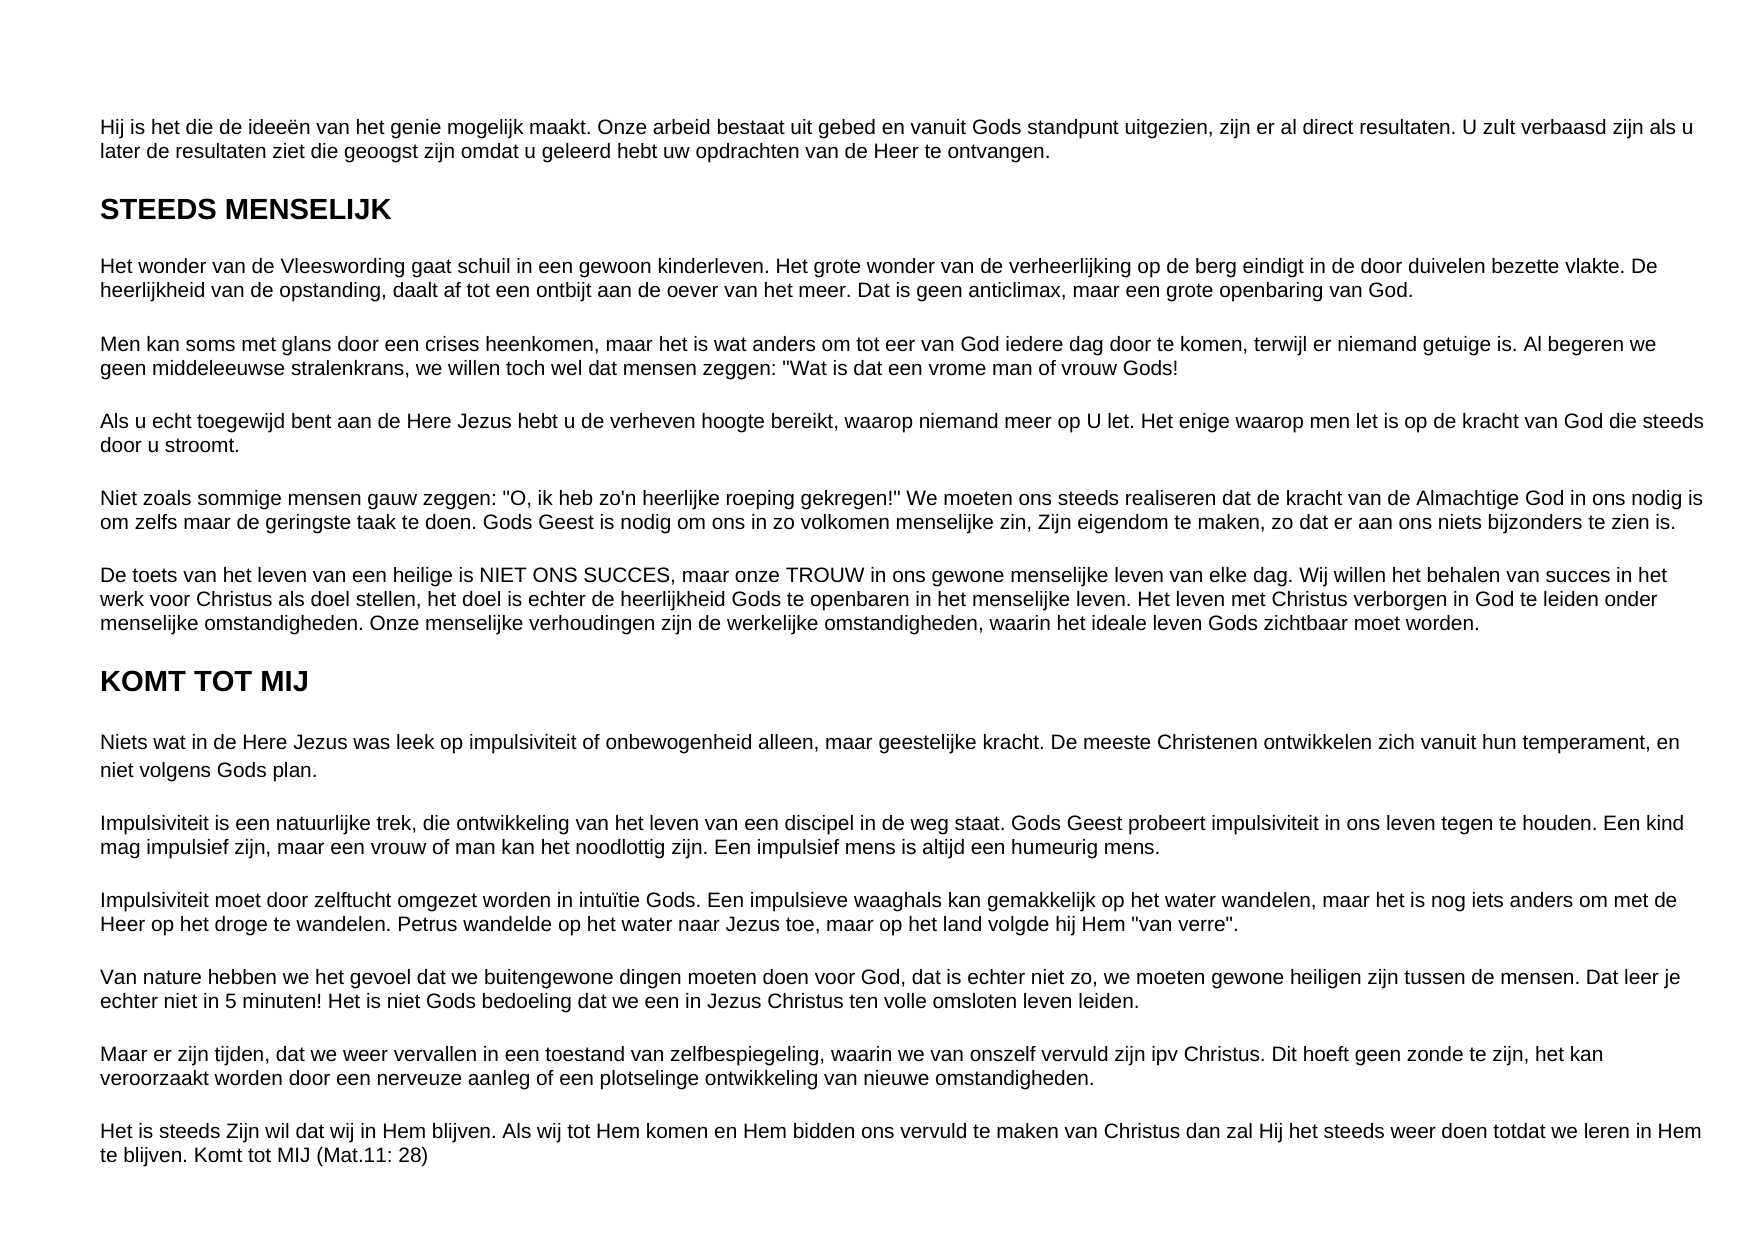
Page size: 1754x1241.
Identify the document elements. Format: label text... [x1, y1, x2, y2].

text Impulsiviteit moet door zelftucht omgezet worden in intuïtie Gods. Een impulsieve waaghals kan gemakkelijk op het water wandelen, maar het is nog iets anders om met de Heer op het droge te wandelen. Petrus wandelde op het water naar Jezus toe, maar op het land volgde hij Hem "van verre". [100, 888, 1708, 936]
text Maar er zijn tijden, dat we weer vervallen in een toestand van zelfbespiegeling, waarin we van onszelf vervuld zijn ipv Christus. Dit hoeft geen zonde te zijn, het kan veroorzaakt worden door een nerveuze aanleg of een plotselinge ontwikkeling van nieuwe omstandigheden. [100, 1042, 1708, 1090]
text Het wonder van de Vleeswording gaat schuil in een gewoon kinderleven. Het grote wonder van de verheerlijking op de berg eindigt in de door duivelen bezette vlakte. De heerlijkheid van de opstanding, daalt af tot een ontbijt aan de oever van het meer. Dat is geen anticlimax, maar een grote openbaring van God. [100, 254, 1708, 302]
text Als u echt toegewijd bent aan de Here Jezus hebt u de verheven hoogte bereikt, waarop niemand meer op U let. Het enige waarop men let is op de kracht van God die steeds door u stroomt. [100, 408, 1708, 456]
text Niet zoals sommige mensen gauw zeggen: "O, ik heb zo'n heerlijke roeping gekregen!" We moeten ons steeds realiseren dat de kracht van de Almachtige God in ons nodig is om zelfs maar de geringste taak te doen. Gods Geest is nodig om ons in zo volkomen menselijke zin, Zijn eigendom te maken, zo dat er aan ons niets bijzonders te zien is. [100, 486, 1708, 533]
text Impulsiviteit is een natuurlijke trek, die ontwikkeling van het leven van een discipel in de weg staat. Gods Geest probeert impulsiviteit in ons leven tegen te houden. Een kind mag impulsief zijn, maar een vrouw of man kan het noodlottig zijn. Een impulsief mens is altijd een humeurig mens. [100, 811, 1708, 858]
text Niets wat in de Here Jezus was leek op impulsiviteit of onbewogenheid alleen, maar geestelijke kracht. De meeste Christenen ontwikkelen zich vanuit hun temperament, en niet volgens Gods plan. [100, 726, 1708, 781]
text KOMT TOT MIJ [100, 664, 1708, 697]
text Het is steeds Zijn wil dat wij in Hem blijven. Als wij tot Hem komen en Hem bidden ons vervuld te maken van Christus dan zal Hij het steeds weer doen totdat we leren in Hem te blijven. Komt tot MIJ (Mat.11: 28) [100, 1119, 1708, 1167]
text De toets van het leven van een heilige is NIET ONS SUCCES, maar onze TROUW in ons gewone menselijke leven van elke dag. Wij willen het behalen van succes in het werk voor Christus als doel stellen, het doel is echter de heerlijkheid Gods te openbaren in het menselijke leven. Het leven met Christus verborgen in God te leiden onder menselijke omstandigheden. Onze menselijke verhoudingen zijn de werkelijke omstandigheden, waarin het ideale leven Gods zichtbaar moet worden. [100, 563, 1708, 634]
text Hij is het die de ideeën van het genie mogelijk maakt. Onze arbeid bestaat uit gebed en vanuit Gods standpunt uitgezien, zijn er al direct resultaten. U zult verbaasd zijn als u later de resultaten ziet die geoogst zijn omdat u geleerd hebt uw opdrachten van de Heer te ontvangen. [100, 114, 1708, 162]
text STEEDS MENSELIJK [100, 192, 1708, 225]
text Van nature hebben we het gevoel dat we buitengewone dingen moeten doen voor God, dat is echter niet zo, we moeten gewone heiligen zijn tussen de mensen. Dat leer je echter niet in 5 minuten! Het is niet Gods bedoeling dat we een in Jezus Christus ten volle omsloten leven leiden. [100, 965, 1708, 1013]
text Men kan soms met glans door een crises heenkomen, maar het is wat anders om tot eer van God iedere dag door te komen, terwijl er niemand getuige is. Al begeren we geen middeleeuwse stralenkrans, we willen toch wel dat mensen zeggen: "Wat is dat een vrome man of vrouw Gods! [100, 331, 1708, 379]
